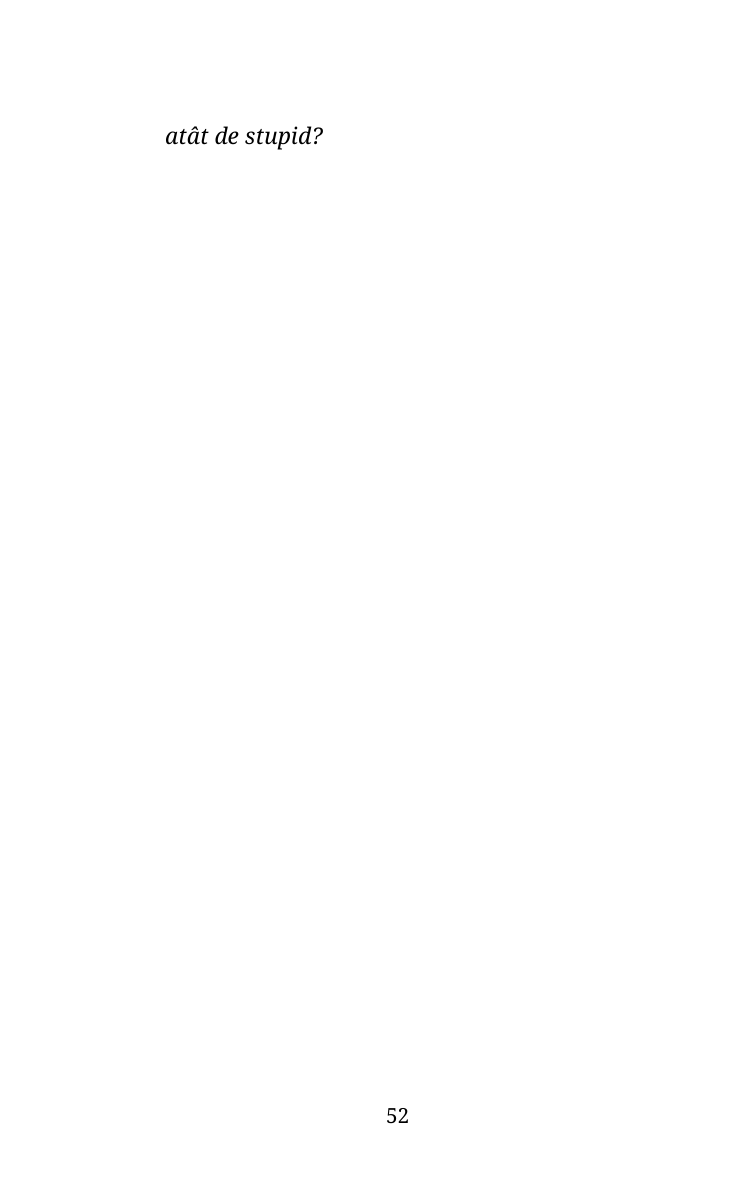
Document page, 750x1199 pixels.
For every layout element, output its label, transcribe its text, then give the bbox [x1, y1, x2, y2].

text atât de stupid? [165, 120, 630, 151]
